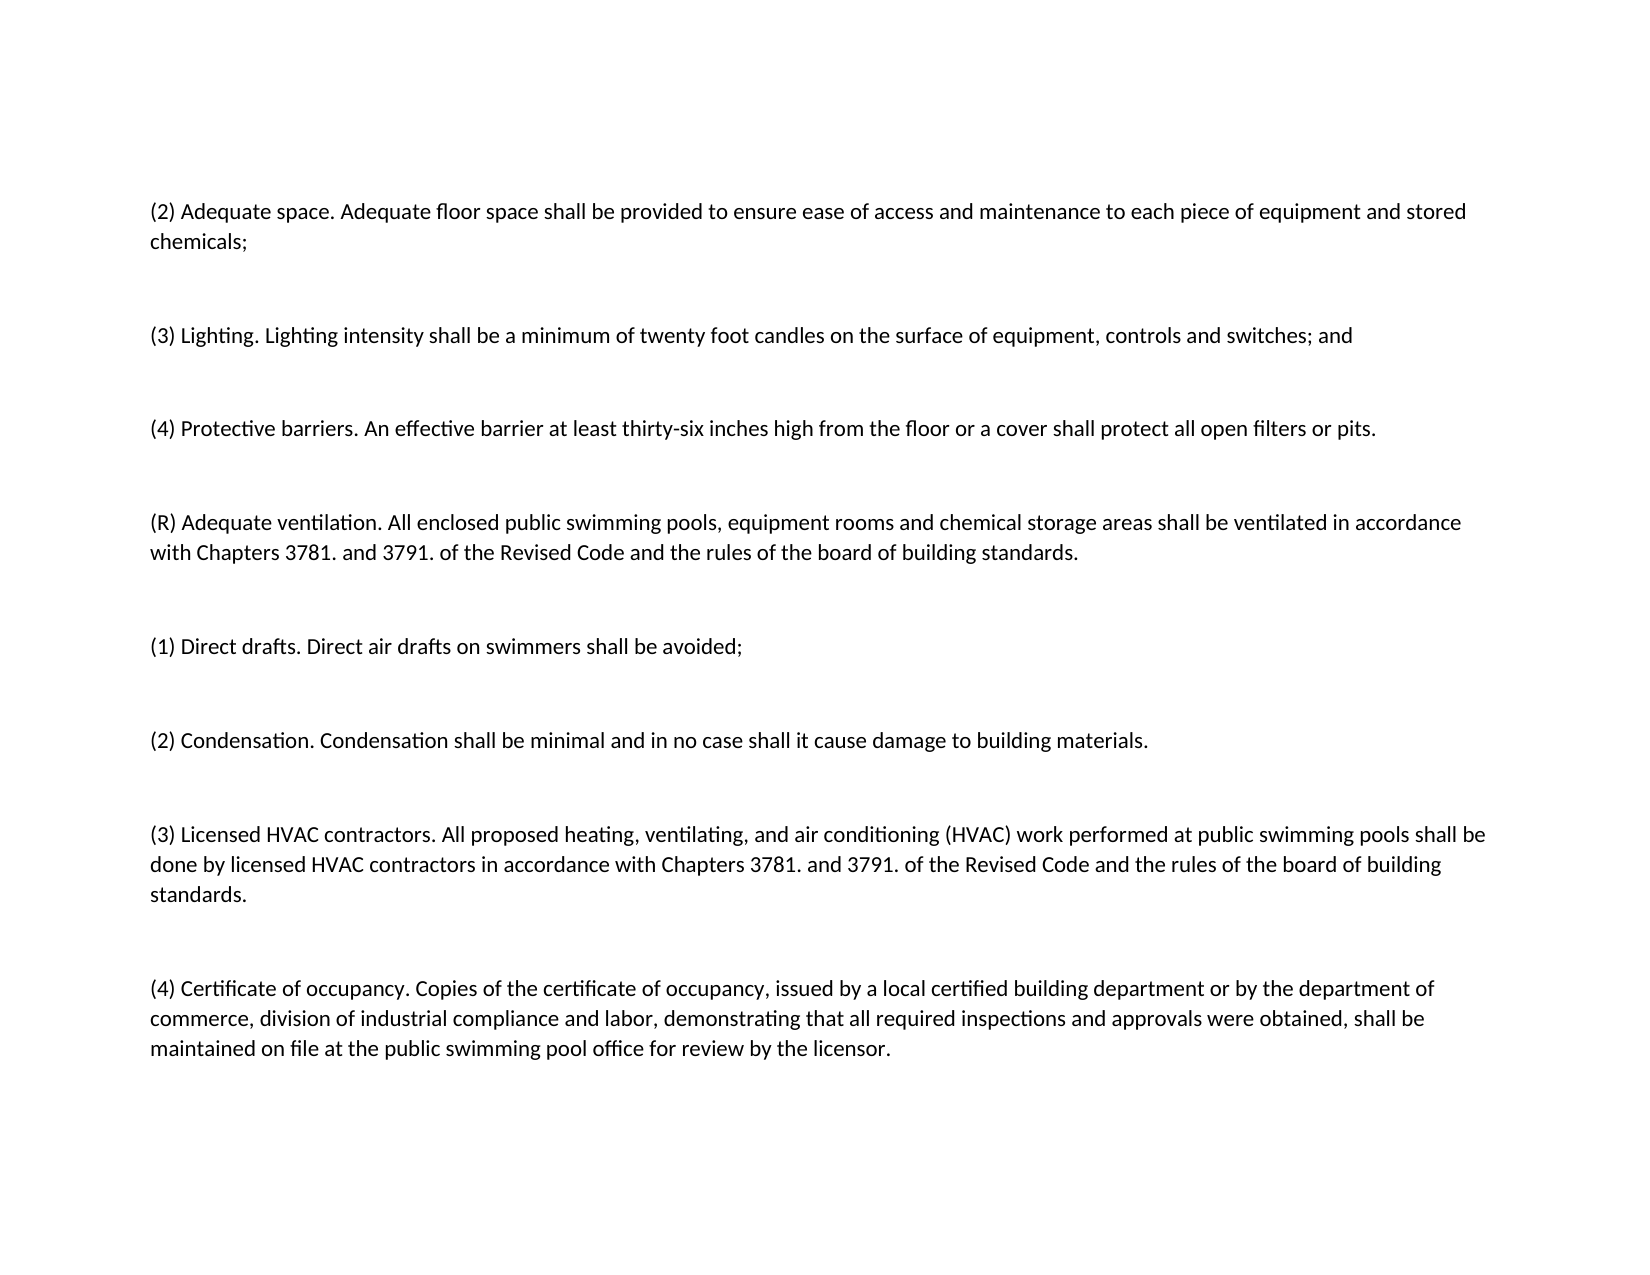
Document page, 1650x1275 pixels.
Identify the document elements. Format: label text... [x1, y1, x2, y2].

text (1) Direct drafts. Direct air drafts on swimmers shall be avoided; [150, 632, 1500, 660]
text (3) Lighting. Lighting intensity shall be a minimum of twenty foot candles on the surface of equipment, controls and switches; and [150, 321, 1500, 349]
text (4) Protective barriers. An effective barrier at least thirty-six inches high from the floor or a cover shall protect all open filters or pits. [150, 414, 1500, 443]
text (3) Licensed HVAC contractors. All proposed heating, ventilating, and air conditioning (HVAC) work performed at public swimming pools shall be done by licensed HVAC contractors in accordance with Chapters 3781. and 3791. of the Revised Code and the rules of the board of building standards. [150, 820, 1500, 908]
text (R) Adequate ventilation. All enclosed public swimming pools, equipment rooms and chemical storage areas shall be ventilated in accordance with Chapters 3781. and 3791. of the Revised Code and the rules of the board of building standards. [150, 508, 1500, 567]
text (2) Adequate space. Adequate floor space shall be provided to ensure ease of access and maintenance to each piece of equipment and stored chemicals; [150, 197, 1500, 255]
text (4) Certificate of occupancy. Copies of the certificate of occupancy, issued by a local certified building department or by the department of commerce, division of industrial compliance and labor, demonstrating that all required inspections and approvals were obtained, shall be maintained on file at the public swimming pool office for review by the licensor. [150, 974, 1500, 1062]
text (2) Condensation. Condensation shall be minimal and in no case shall it cause damage to building materials. [150, 726, 1500, 754]
